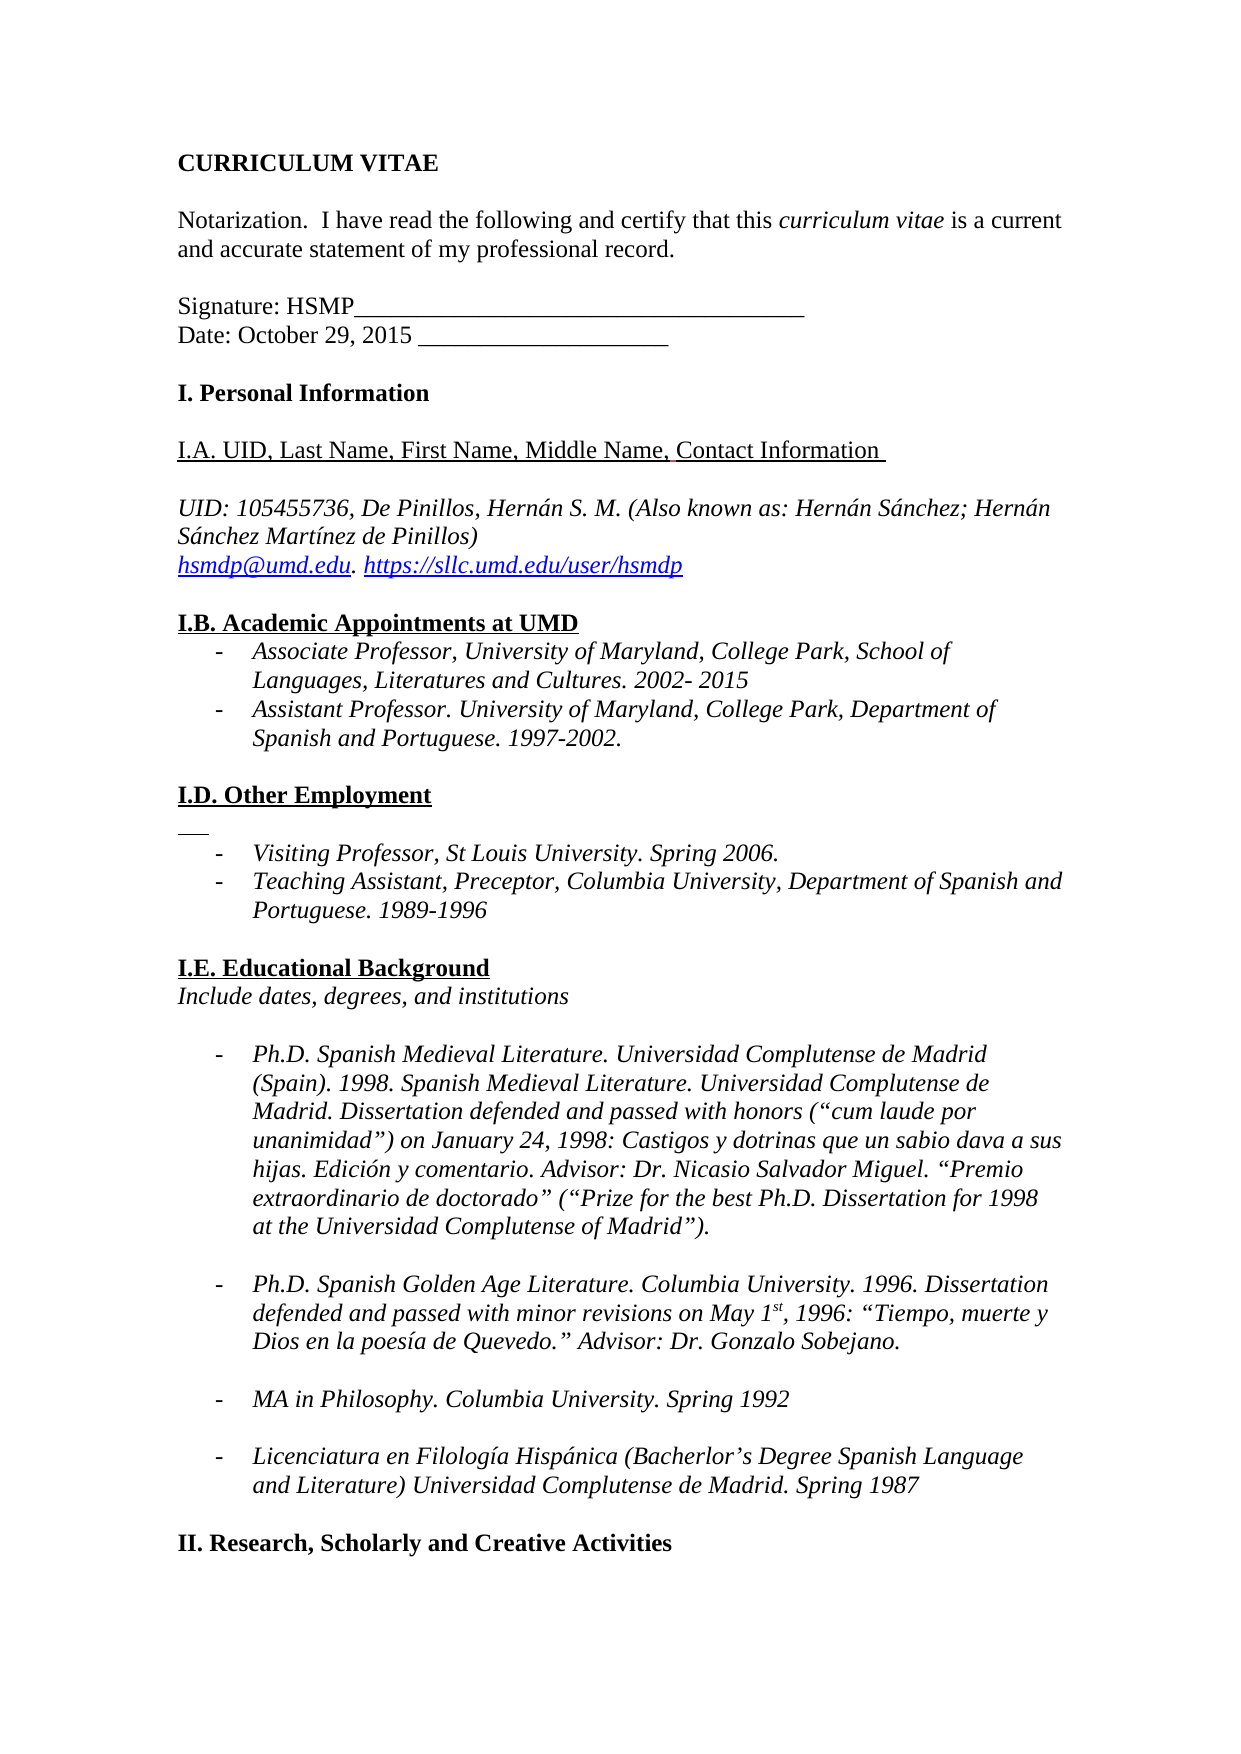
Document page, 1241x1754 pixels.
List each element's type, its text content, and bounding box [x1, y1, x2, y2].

list Ph.D. Spanish Golden Age Literature. Columbia University. 1996. Dissertation defended and passed with minor revisions on May 1st, 1996: “Tiempo, muerte y Dios en la poesía de Quevedo.” Advisor: Dr. Gonzalo Sobejano. [215, 1269, 1063, 1355]
list Licenciatura en Filología Hispánica (Bacherlor’s Degree Spanish Language and Literature) Universidad Complutense de Madrid. Spring 1987 [215, 1441, 1063, 1499]
text I.D. Other Employment [177, 780, 1063, 809]
list Teaching Assistant, Preceptor, Columbia University, Department of Spanish and Portuguese. 1989-1996 [215, 866, 1063, 924]
text I.E. Educational Background [177, 953, 1063, 981]
list MA in Philosophy. Columbia University. Spring 1992 [215, 1384, 1063, 1413]
text Date: October 29, 2015 ____________________ [177, 320, 1063, 349]
text I.A. UID, Last Name, First Name, Middle Name, Contact Information [177, 435, 1063, 493]
text Include dates, degrees, and institutions [177, 981, 1063, 1010]
list Assistant Professor. University of Maryland, College Park, Department of Spanish and Portuguese. 1997-2002. [215, 694, 1063, 751]
text Notarization. I have read the following and certify that this curriculum vitae is a current and accurate statement of my professional record. [177, 205, 1063, 263]
text I. Personal Information [177, 378, 1063, 406]
text I.B. Academic Appointments at UMD [177, 608, 1063, 636]
text Signature: HSMP____________________________________ [177, 291, 1063, 320]
list Visiting Professor, St Louis University. Spring 2006. [215, 838, 1063, 866]
text II. Research, Scholarly and Creative Activities [177, 1528, 1063, 1556]
list Associate Professor, University of Maryland, College Park, School of Languages, Literatures and Cultures. 2002- 2015 [215, 636, 1063, 694]
text UID: 105455736, De Pinillos, Hernán S. M. (Also known as: Hernán Sánchez; Hernán Sánchez Martínez de Pinillos) [177, 493, 1063, 550]
text CURRICULUM VITAE [88, 148, 1063, 176]
text hsmdp@umd.edu. https://sllc.umd.edu/user/hsmdp [177, 550, 1063, 579]
list Ph.D. Spanish Medieval Literature. Universidad Complutense de Madrid (Spain). 1998. Spanish Medieval Literature. Universidad Complutense de Madrid. Dissertation defended and passed with honors (“cum laude por unanimidad”) on January 24, 1998: Castigos y dotrinas que un sabio dava a sus hijas. Edición y comentario. Advisor: Dr. Nicasio Salvador Miguel. “Premio extraordinario de doctorado” (“Prize for the best Ph.D. Dissertation for 1998 at the Universidad Complutense of Madrid”). [215, 1039, 1063, 1240]
